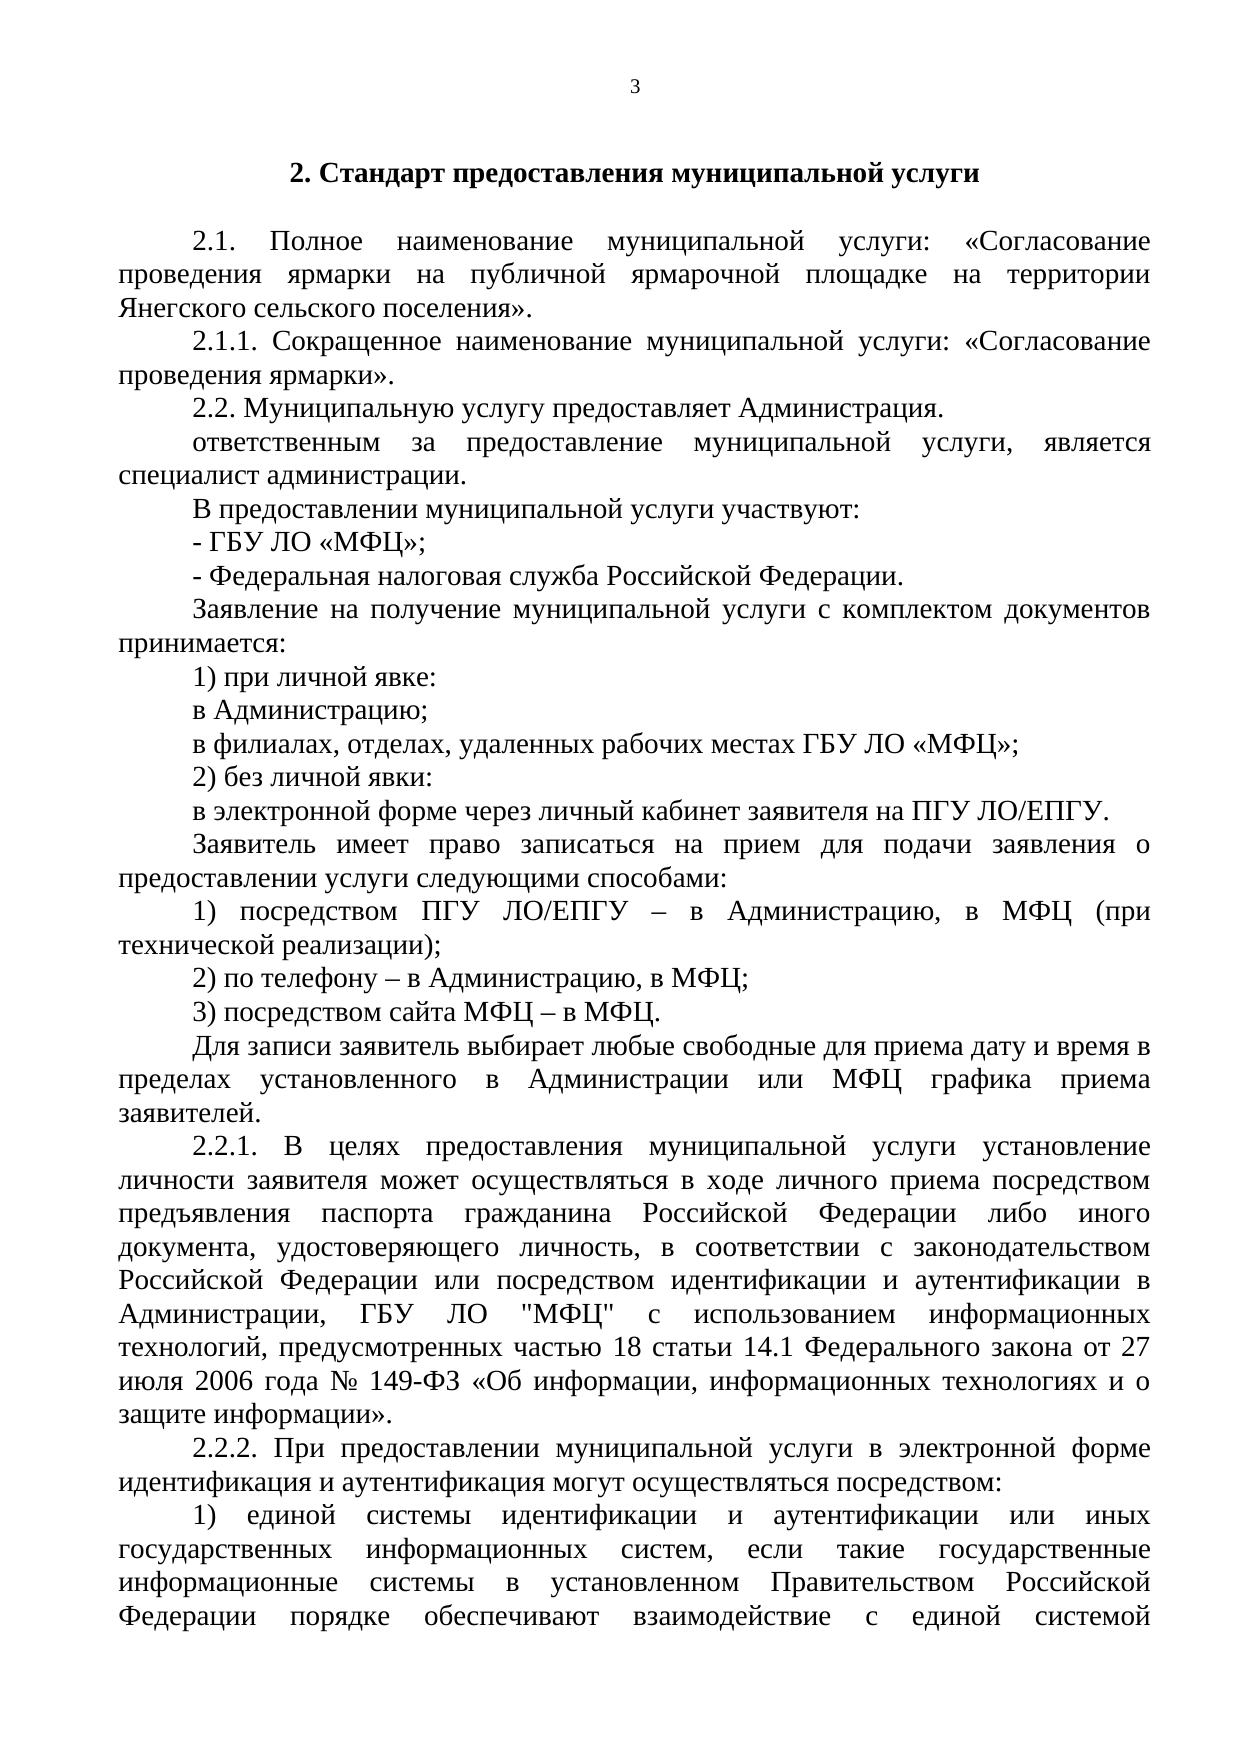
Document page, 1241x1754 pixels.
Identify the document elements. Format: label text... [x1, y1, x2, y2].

text 2.1. Полное наименование муниципальной услуги: «Согласование проведения ярмарки на публичной ярмарочной площадке на территории Янегского сельского поселения». [118, 223, 1152, 323]
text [118, 1497, 1152, 1631]
text Заявление на получение муниципальной услуги с комплектом документов принимается: [118, 592, 1152, 659]
text в электронной форме через личный кабинет заявителя на ПГУ ЛО/ЕПГУ. [118, 793, 1152, 826]
text 1) посредством ПГУ ЛО/ЕПГУ – в Администрацию, в МФЦ (при технической реализации); [118, 893, 1152, 961]
text 2) по телефону – в Администрацию, в МФЦ; [118, 961, 1152, 994]
text - ГБУ ЛО «МФЦ»; [118, 524, 1152, 558]
text 1) при личной явке: [118, 659, 1152, 692]
text в филиалах, отделах, удаленных рабочих местах ГБУ ЛО «МФЦ»; [118, 726, 1152, 759]
text 2. Стандарт предоставления муниципальной услуги [118, 156, 1152, 189]
text 2.2.2. При предоставлении муниципальной услуги в электронной форме идентификация и аутентификация могут осуществляться посредством: [118, 1430, 1152, 1497]
text ответственным за предоставление муниципальной услуги, является специалист администрации. [118, 424, 1152, 491]
text 2.2. Муниципальную услугу предоставляет Администрация. [118, 390, 1152, 424]
text Для записи заявитель выбирает любые свободные для приема дату и время в пределах установленного в Администрации или МФЦ графика приема заявителей. [118, 1028, 1152, 1128]
text - Федеральная налоговая служба Российской Федерации. [118, 558, 1152, 592]
text 2) без личной явки: [118, 759, 1152, 793]
text 3) посредством сайта МФЦ – в МФЦ. [118, 994, 1152, 1028]
text в Администрацию; [118, 692, 1152, 726]
text В предоставлении муниципальной услуги участвуют: [118, 491, 1152, 524]
text 2.2.1. В целях предоставления муниципальной услуги установление личности заявителя может осуществляться в ходе личного приема посредством предъявления паспорта гражданина Российской Федерации либо иного документа, удостоверяющего личность, в соответствии с законодательством Российской Федерации или посредством идентификации и аутентификации в Администрации, ГБУ ЛО "МФЦ" с использованием информационных технологий, предусмотренных частью 18 статьи 14.1 Федерального закона от 27 июля 2006 года № 149-ФЗ «Об информации, информационных технологиях и о защите информации». [118, 1128, 1152, 1430]
text 2.1.1. Сокращенное наименование муниципальной услуги: «Согласование проведения ярмарки». [118, 323, 1152, 390]
text Заявитель имеет право записаться на прием для подачи заявления о предоставлении услуги следующими способами: [118, 826, 1152, 893]
